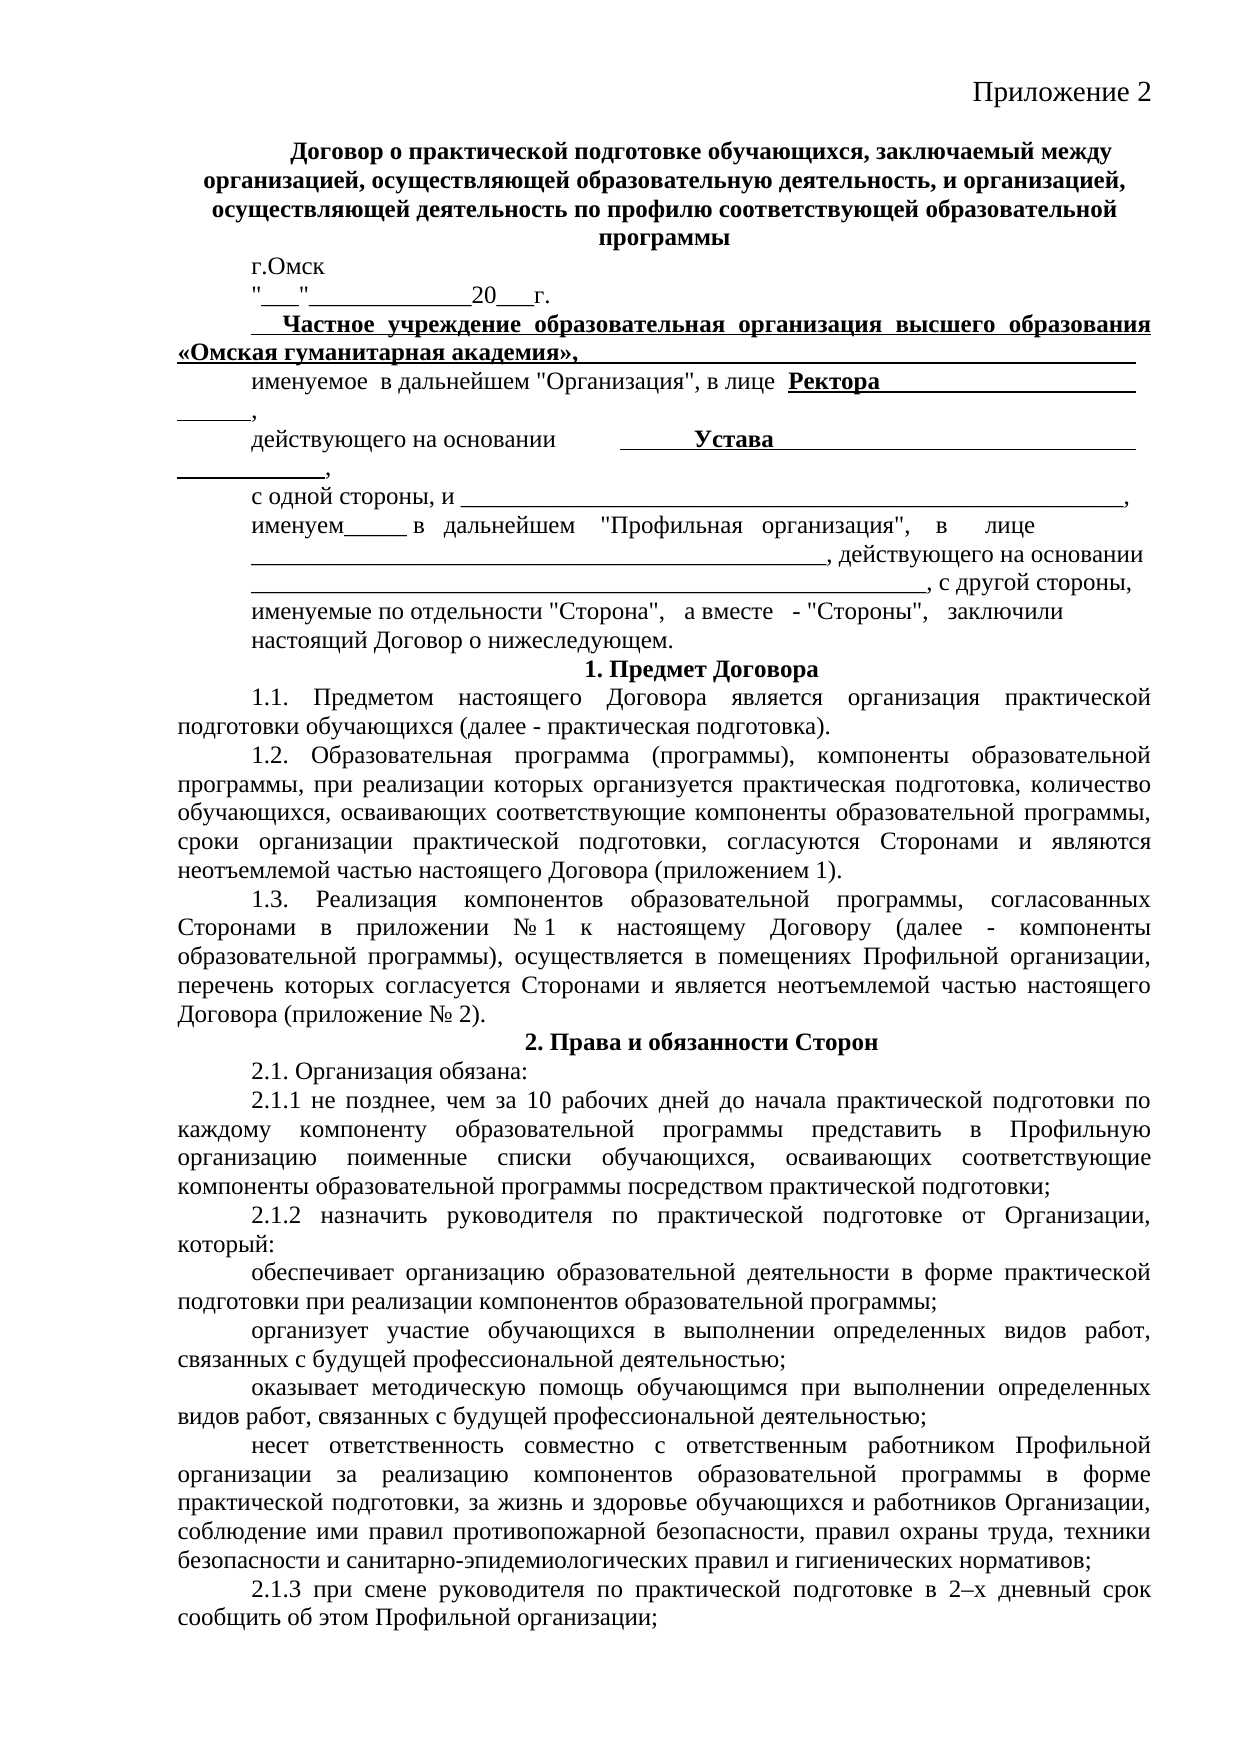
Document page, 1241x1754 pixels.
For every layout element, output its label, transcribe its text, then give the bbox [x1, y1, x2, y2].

text с одной стороны, и _____________________________________________________, [177, 481, 1152, 510]
subtitle 1. Предмет Договора [177, 654, 1152, 682]
text 2.1. Организация обязана: [177, 1056, 1152, 1085]
text именуем_____ в дальнейшем "Профильная организация", в лице [177, 510, 1152, 539]
text настоящий Договор о нижеследующем. [177, 625, 1152, 654]
subtitle 2. Права и обязанности Сторон [177, 1027, 1152, 1056]
subtitle Договор о практической подготовке обучающихся, заключаемый между организацией, осуществляющей образовательную деятельность, и организацией, осуществляющей деятельность по профилю соответствующей образовательной программы [177, 136, 1152, 251]
text 1.3. Реализация компонентов образовательной программы, согласованных Сторонами в приложении № 1 к настоящему Договору (далее - компоненты образовательной программы), осуществляется в помещениях Профильной организации, перечень которых согласуется Сторонами и является неотъемлемой частью настоящего Договора (приложение № 2). [177, 884, 1152, 1027]
text 2.1.2 назначить руководителя по практической подготовке от Организации, который: [177, 1200, 1152, 1257]
text оказывает методическую помощь обучающимся при выполнении определенных видов работ, связанных с будущей профессиональной деятельностью; [177, 1372, 1152, 1430]
text несет ответственность совместно с ответственным работником Профильной организации за реализацию компонентов образовательной программы в форме практической подготовки, за жизнь и здоровье обучающихся и работников Организации, соблюдение ими правил противопожарной безопасности, правил охраны труда, техники безопасности и санитарно-эпидемиологических правил и гигиенических нормативов; [177, 1430, 1152, 1574]
text Приложение 2 [177, 74, 1152, 107]
text обеспечивает организацию образовательной деятельности в форме практической подготовки при реализации компонентов образовательной программы; [177, 1257, 1152, 1315]
text Частное учреждение образовательная организация высшего образования «Омская гуманитарная академия», [177, 309, 1152, 366]
text 1.2. Образовательная программа (программы), компоненты образовательной программы, при реализации которых организуется практическая подготовка, количество обучающихся, осваивающих соответствующие компоненты образовательной программы, сроки организации практической подготовки, согласуются Сторонами и являются неотъемлемой частью настоящего Договора (приложением 1). [177, 740, 1152, 884]
text именуемые по отдельности "Сторона", а вместе - "Стороны", заключили [177, 596, 1152, 625]
text именуемое в дальнейшем "Организация", в лице Ректора , [177, 366, 1152, 424]
text 2.1.1 не позднее, чем за 10 рабочих дней до начала практической подготовки по каждому компоненту образовательной программы представить в Профильную организацию поименные списки обучающихся, осваивающих соответствующие компоненты образовательной программы посредством практической подготовки; [177, 1085, 1152, 1200]
text г.Омск "___"_____________20___г. [177, 251, 1152, 309]
text ______________________________________________________, с другой стороны, [177, 567, 1152, 596]
text 1.1. Предметом настоящего Договора является организация практической подготовки обучающихся (далее - практическая подготовка). [177, 682, 1152, 740]
text ______________________________________________, действующего на основании [177, 539, 1152, 567]
text действующего на основании Устава , [177, 424, 1152, 481]
text организует участие обучающихся в выполнении определенных видов работ, связанных с будущей профессиональной деятельностью; [177, 1315, 1152, 1372]
text 2.1.3 при смене руководителя по практической подготовке в 2–х дневный срок сообщить об этом Профильной организации; [177, 1574, 1152, 1631]
